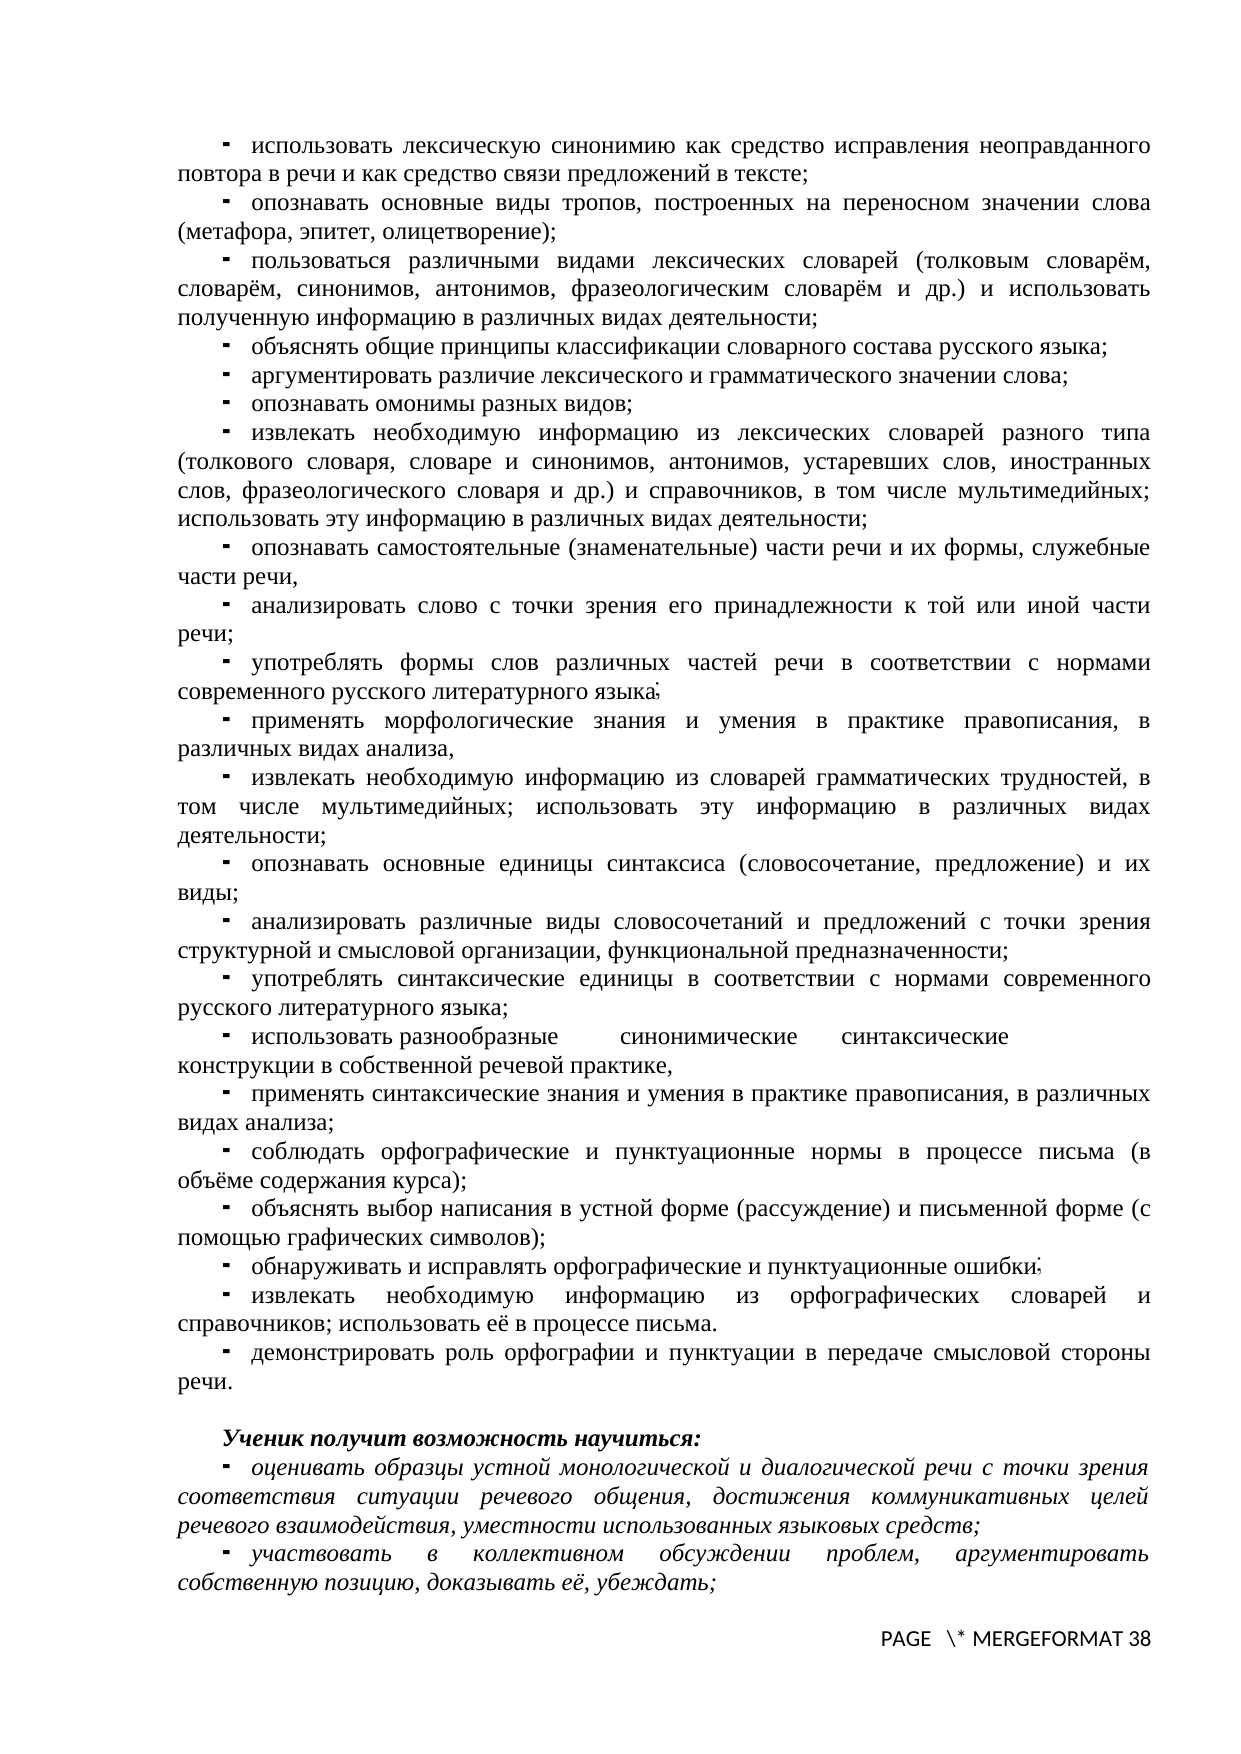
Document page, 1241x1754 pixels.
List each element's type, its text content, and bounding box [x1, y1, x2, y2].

list анализировать различные виды словосочетаний и предложений с точки зрения структурной и смысловой организации, функциональной предназначенности; [177, 906, 1152, 963]
list опознавать самостоятельные (знаменательные) части речи и их формы, служебные части речи, [177, 532, 1152, 590]
list аргументировать различие лексического и грамматического значении слова; [177, 360, 1152, 388]
list употреблять формы слов различных частей речи в соответствии с нормами современного русского литературного языка [177, 647, 1152, 705]
list извлекать необходимую информацию из орфографических словарей и справочников; использовать её в процессе письма. [177, 1280, 1152, 1337]
list пользоваться различными видами лексических словарей (толковым словарём, словарём, синонимов, антонимов, фразеологическим словарём и др.) и использовать полученную информацию в различных видах деятельности; [177, 245, 1152, 331]
list анализировать слово с точки зрения его принадлежности к той или иной части речи; [177, 590, 1152, 647]
list демонстрировать роль орфографии и пунктуации в передаче смысловой стороны речи. [177, 1337, 1152, 1395]
list опознавать основные единицы синтаксиса (словосочетание, предложение) и их виды; [177, 848, 1152, 906]
list объяснять выбор написания в устной форме (рассуждение) и письменной форме (с помощью графических символов); [177, 1193, 1152, 1251]
list применять синтаксические знания и умения в практике правописания, в различных видах анализа; [177, 1078, 1152, 1136]
list извлекать необходимую информацию из лексических словарей разного типа (толкового словаря, словаре и синонимов, антонимов, устаревших слов, иностранных слов, фразеологического словаря и др.) и справочников, в том числе мультимедийных; использовать эту информацию в различных видах деятельности; [177, 417, 1152, 532]
picture [1037, 1257, 1041, 1275]
text Ученик получит возможность научиться: [222, 1423, 1152, 1452]
list использовать лексическую синонимию как средство исправления неоправданного повтора в речи и как средство связи предложений в тексте; [177, 130, 1152, 187]
list опознавать основные виды тропов, построенных на переносном значении слова (метафора, эпитет, олицетворение); [177, 187, 1152, 245]
list оценивать образцы устной монологической и диалогической речи с точки зрения соответствия ситуации речевого общения, достижения коммуникативных целей речевого взаимодействия, уместности использованных языковых средств; [177, 1452, 1152, 1538]
list соблюдать орфографические и пунктуационные нормы в процессе письма (в объёме содержания курса); [177, 1136, 1152, 1193]
list обнаруживать и исправлять орфографические и пунктуационные ошибки [177, 1251, 1152, 1280]
list участвовать в коллективном обсуждении проблем, аргументировать собственную позицию, доказывать её, убеждать; [177, 1538, 1152, 1596]
picture [656, 682, 660, 700]
list применять морфологические знания и умения в практике правописания, в различных видах анализа, [177, 705, 1152, 762]
list употреблять синтаксические единицы в соответствии с нормами современного русского литературного языка; [177, 963, 1152, 1021]
list использовать разнообразные синонимические синтаксические конструкции в собственной речевой практике, [177, 1021, 1152, 1078]
list объяснять общие принципы классификации словарного состава русского языка; [177, 331, 1152, 360]
list извлекать необходимую информацию из словарей грамматических трудностей, в том числе мультимедийных; использовать эту информацию в различных видах деятельности; [177, 762, 1152, 848]
list опознавать омонимы разных видов; [177, 388, 1152, 417]
